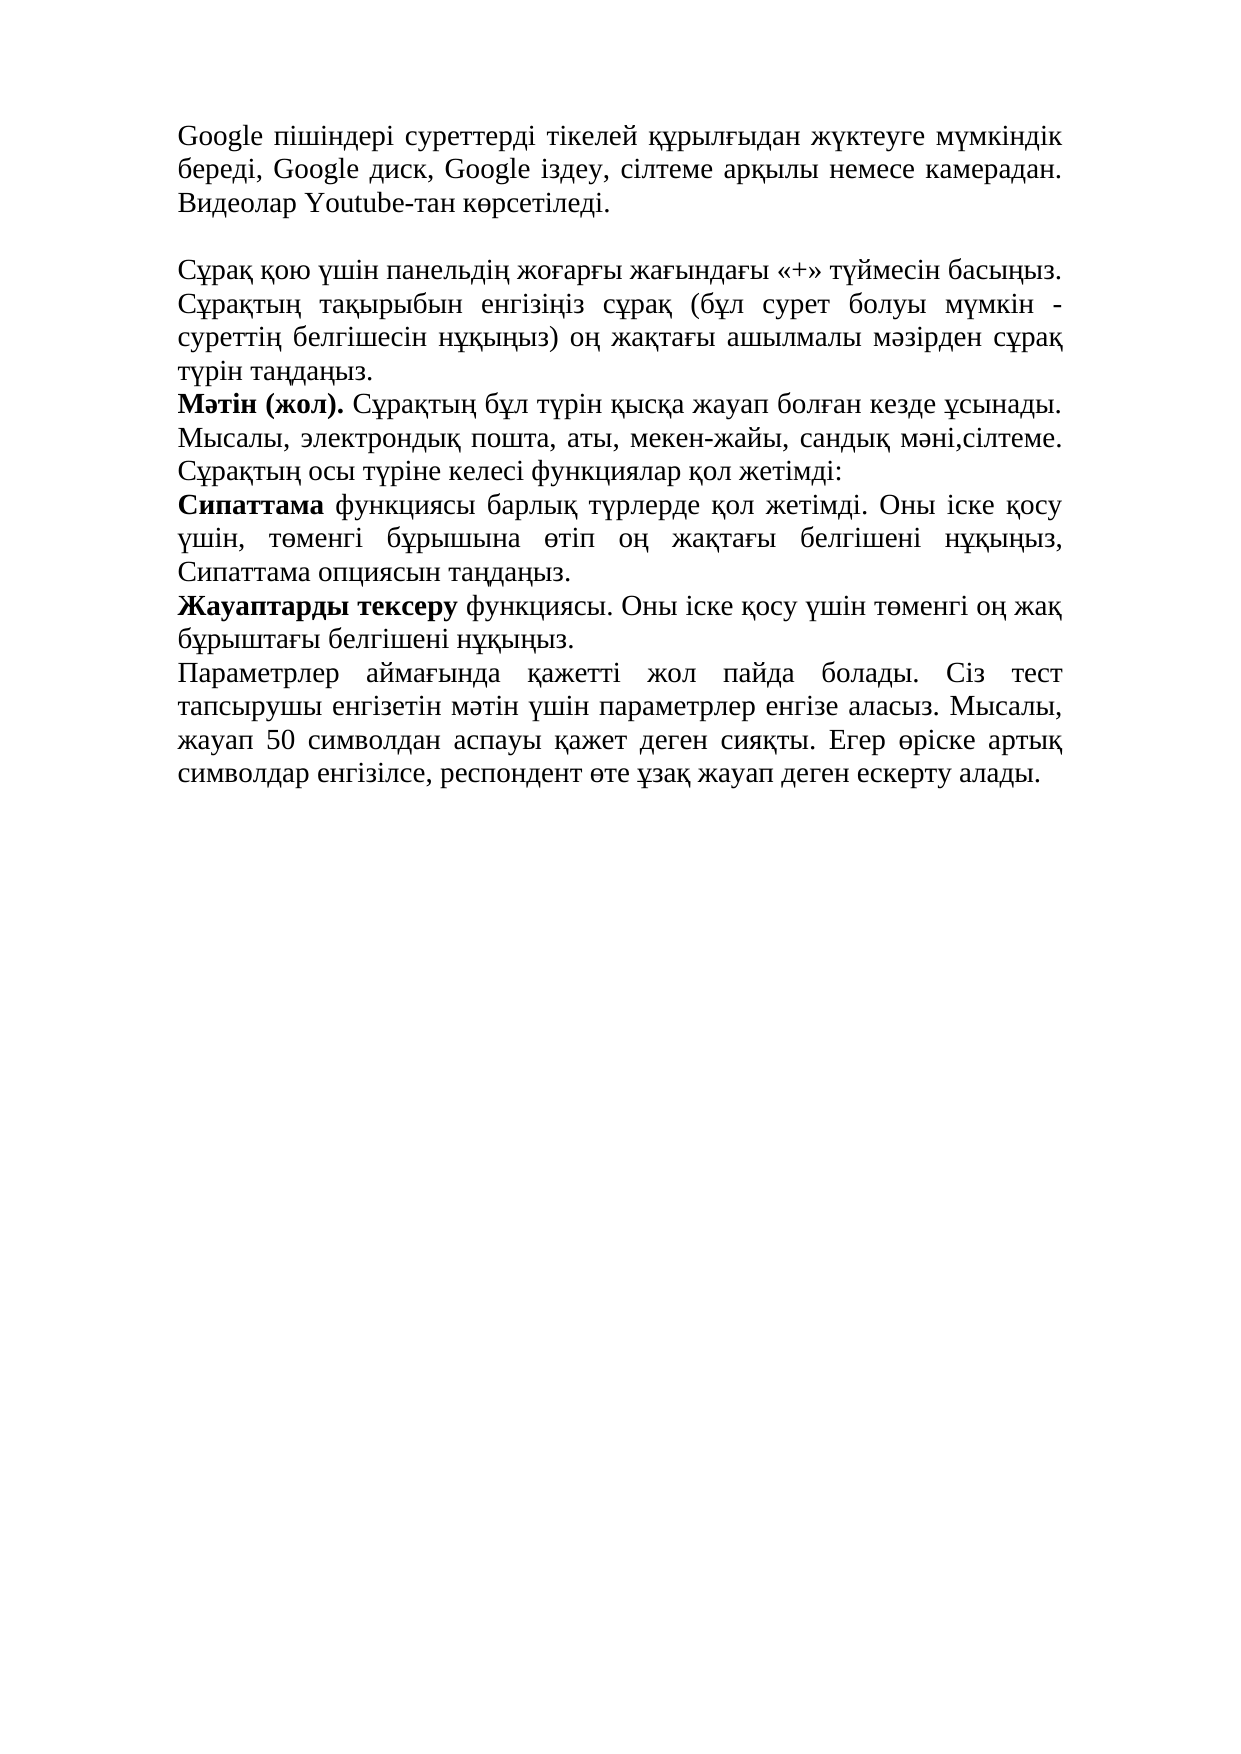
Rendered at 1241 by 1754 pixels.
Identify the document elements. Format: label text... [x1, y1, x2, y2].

text Сұрақ қою үшін панельдің жоғарғы жағындағы «+» түймесін басыңыз. Сұрақтың тақырыбын енгізіңіз сұрақ (бұл сурет болуы мүмкін - суреттің белгішесін нұқыңыз) оң жақтағы ашылмалы мәзірден сұрақ түрін таңдаңыз. [177, 252, 1063, 386]
text Google пішіндері суреттерді тікелей құрылғыдан жүктеуге мүмкіндік береді, Google диск, Google іздеу, сілтеме арқылы немесе камерадан. Видеолар Youtube-тан көрсетіледі. [177, 118, 1063, 219]
text Сипаттама функциясы барлық түрлерде қол жетімді. Оны іске қосу үшін, төменгі бұрышына өтіп оң жақтағы белгішені нұқыңыз, Сипаттама опциясын таңдаңыз. [177, 487, 1063, 588]
text Параметрлер аймағында қажетті жол пайда болады. Сіз тест тапсырушы енгізетін мәтін үшін параметрлер енгізе аласыз. Мысалы, жауап 50 символдан аспауы қажет деген сияқты. Егер өріске артық символдар енгізілсе, респондент өте ұзақ жауап деген ескерту алады. [177, 655, 1063, 789]
text Мәтін (жол). Сұрақтың бұл түрін қысқа жауап болған кезде ұсынады. Мысалы, электрондық пошта, аты, мекен-жайы, сандық мәні,сілтеме. Сұрақтың осы түріне келесі функциялар қол жетімді: [177, 386, 1063, 487]
text Жауаптарды тексеру функциясы. Оны іске қосу үшін төменгі оң жақ бұрыштағы белгішені нұқыңыз. [177, 588, 1063, 655]
